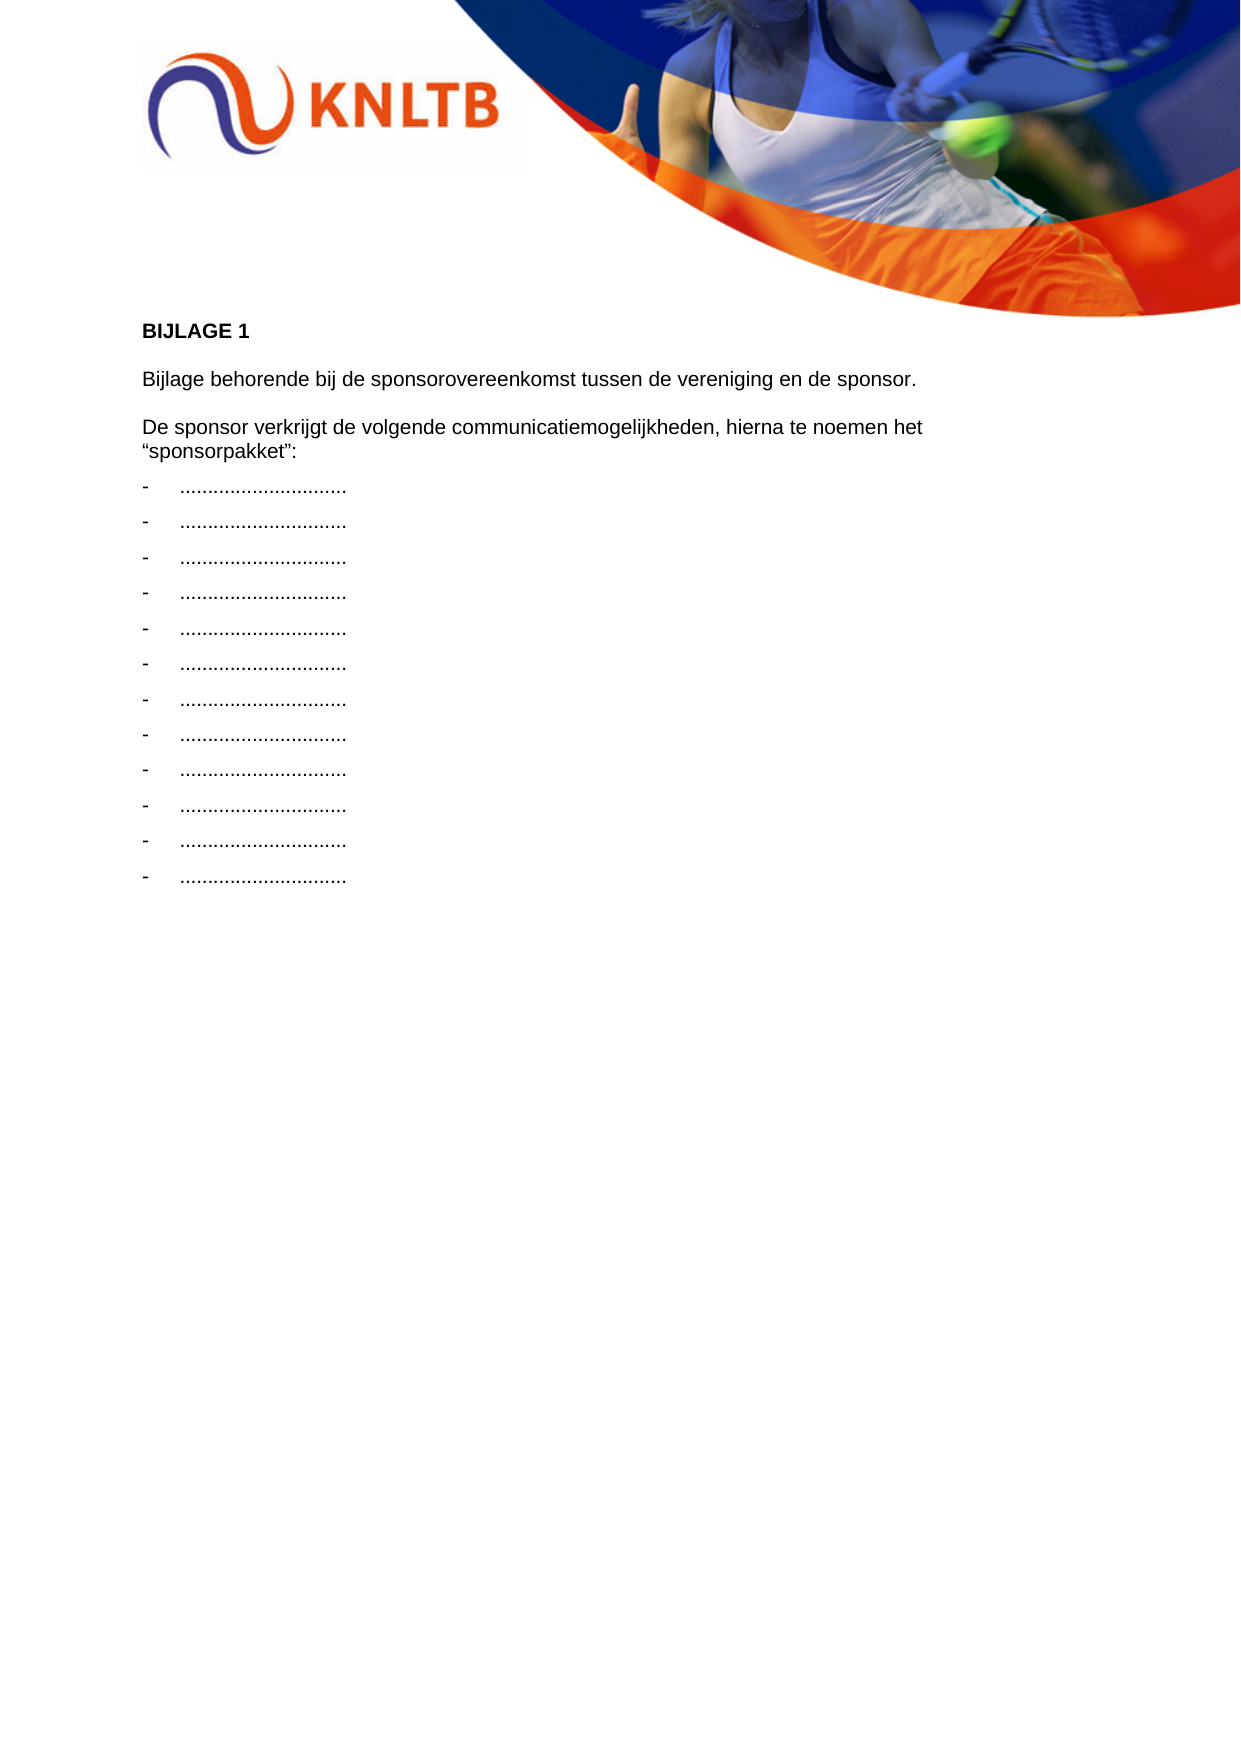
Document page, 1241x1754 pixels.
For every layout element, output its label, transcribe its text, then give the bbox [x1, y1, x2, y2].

text - .............................. [142, 614, 974, 639]
text BIJLAGE 1 [142, 319, 974, 343]
text - .............................. [142, 862, 974, 887]
text - .............................. [142, 650, 974, 675]
text - .............................. [142, 579, 974, 604]
text - .............................. [142, 508, 974, 533]
text - .............................. [142, 756, 974, 781]
text - .............................. [142, 544, 974, 569]
text - .............................. [142, 685, 974, 710]
text - .............................. [142, 827, 974, 852]
picture [141, 0, 1241, 319]
text - .............................. [142, 792, 974, 817]
text Bijlage behorende bij de sponsorovereenkomst tussen de vereniging en de sponsor. [142, 367, 974, 391]
text - .............................. [142, 721, 974, 746]
text De sponsor verkrijgt de volgende communicatiemogelijkheden, hierna te noemen het “sponsorpakket”: [142, 414, 974, 462]
text - .............................. [142, 473, 974, 498]
